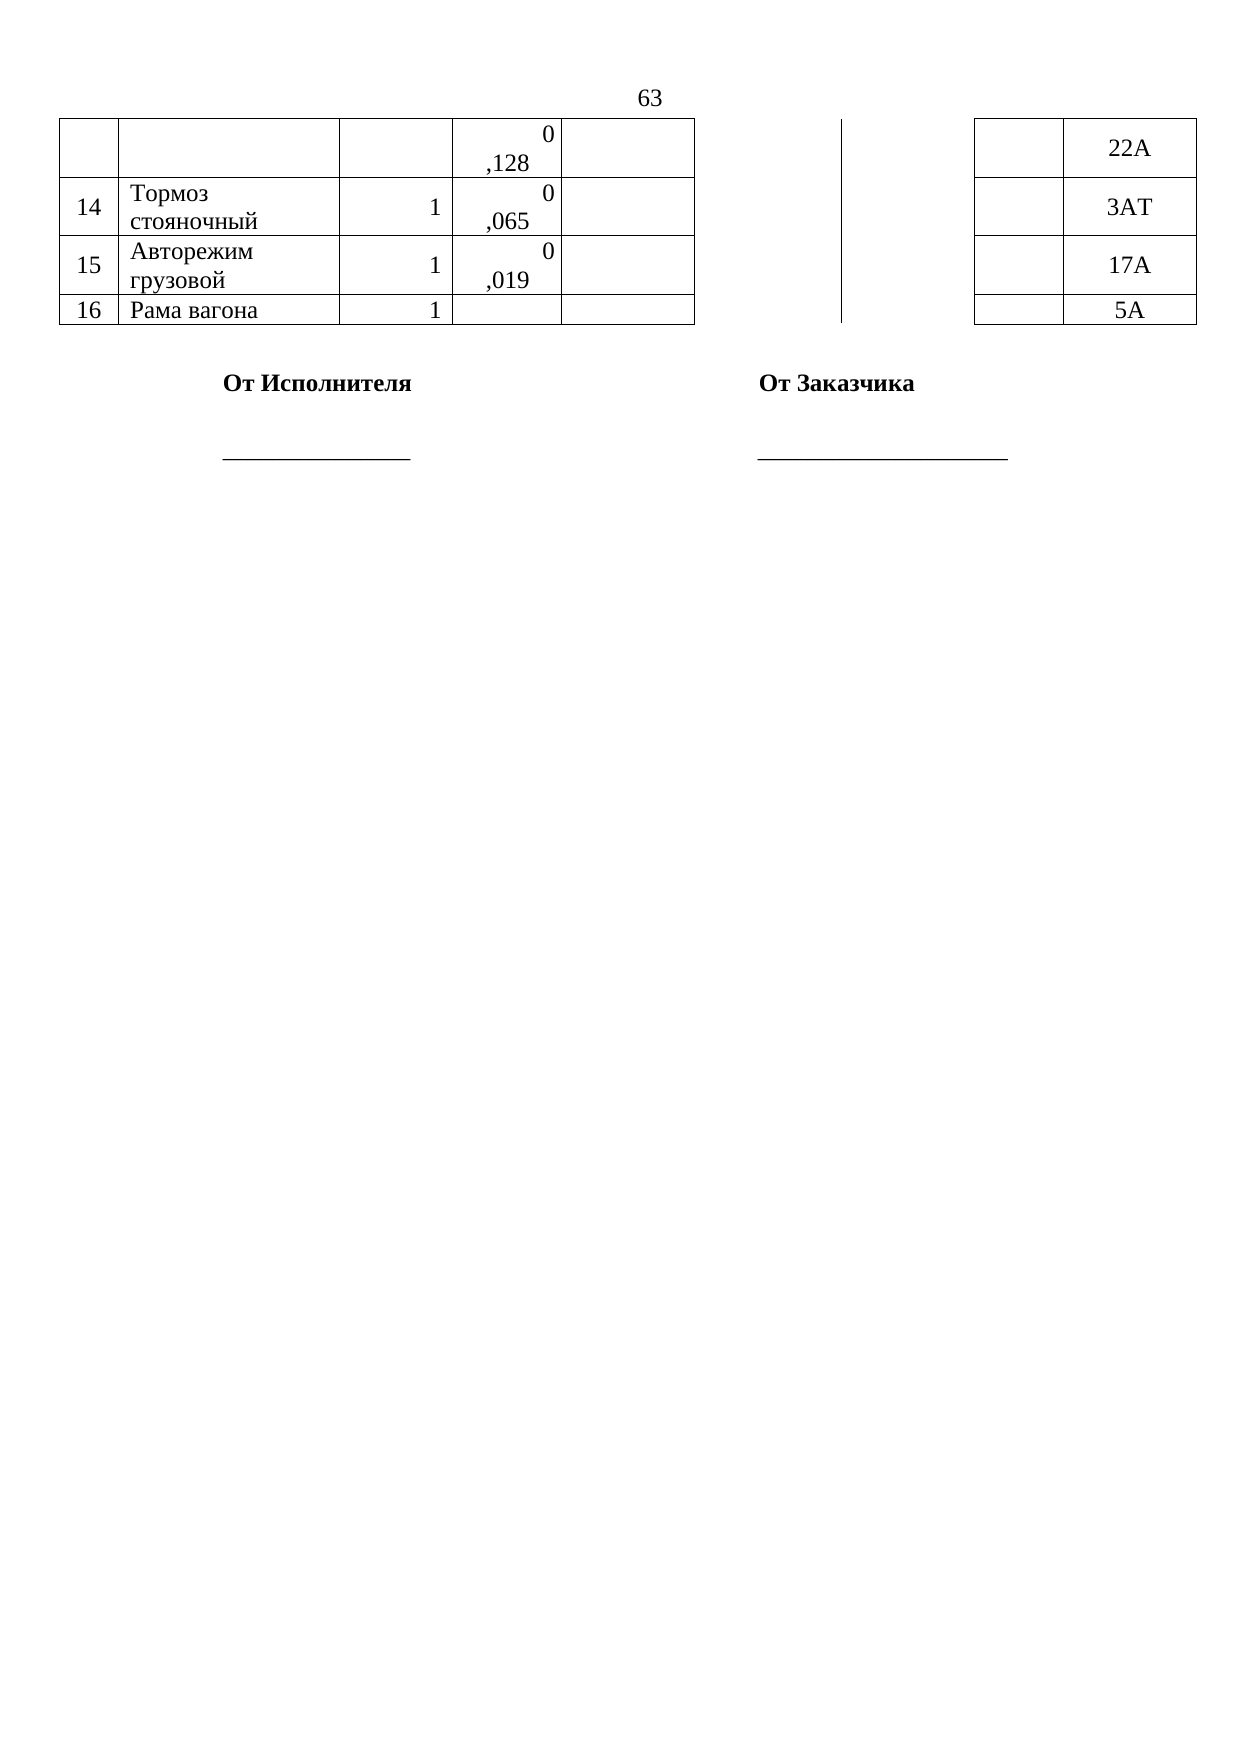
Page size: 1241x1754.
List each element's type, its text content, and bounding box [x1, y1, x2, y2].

table_cell [453, 295, 561, 323]
table_cell [562, 178, 694, 235]
table_cell [975, 178, 1063, 235]
table_cell 3АТ [1064, 178, 1196, 235]
table_cell 1 [340, 295, 452, 323]
table_cell [975, 295, 1063, 323]
table_cell 5А [1064, 295, 1196, 323]
table_cell 15 [60, 236, 118, 294]
table_header От Заказчика ____________________ [673, 368, 1181, 467]
table_cell [975, 119, 1063, 177]
table_cell 1 [340, 236, 452, 294]
table_cell [562, 236, 694, 294]
table_cell Рама вагона [119, 295, 339, 323]
table_header От Исполнителя _______________ [136, 368, 672, 467]
table_cell 22А [1064, 119, 1196, 177]
table_cell 0,065 [453, 178, 561, 235]
table_cell Тормоз стояночный [119, 178, 339, 235]
table_cell 17А [1064, 236, 1196, 294]
table_cell Авторежим грузовой [119, 236, 339, 294]
table_cell 0,128 [453, 119, 561, 177]
table_cell [975, 236, 1063, 294]
table_cell [562, 295, 694, 323]
table_cell 1 [340, 178, 452, 235]
table_cell [562, 119, 694, 177]
table_cell 16 [60, 295, 118, 323]
table_cell 14 [60, 178, 118, 235]
table_cell 0,019 [453, 236, 561, 294]
